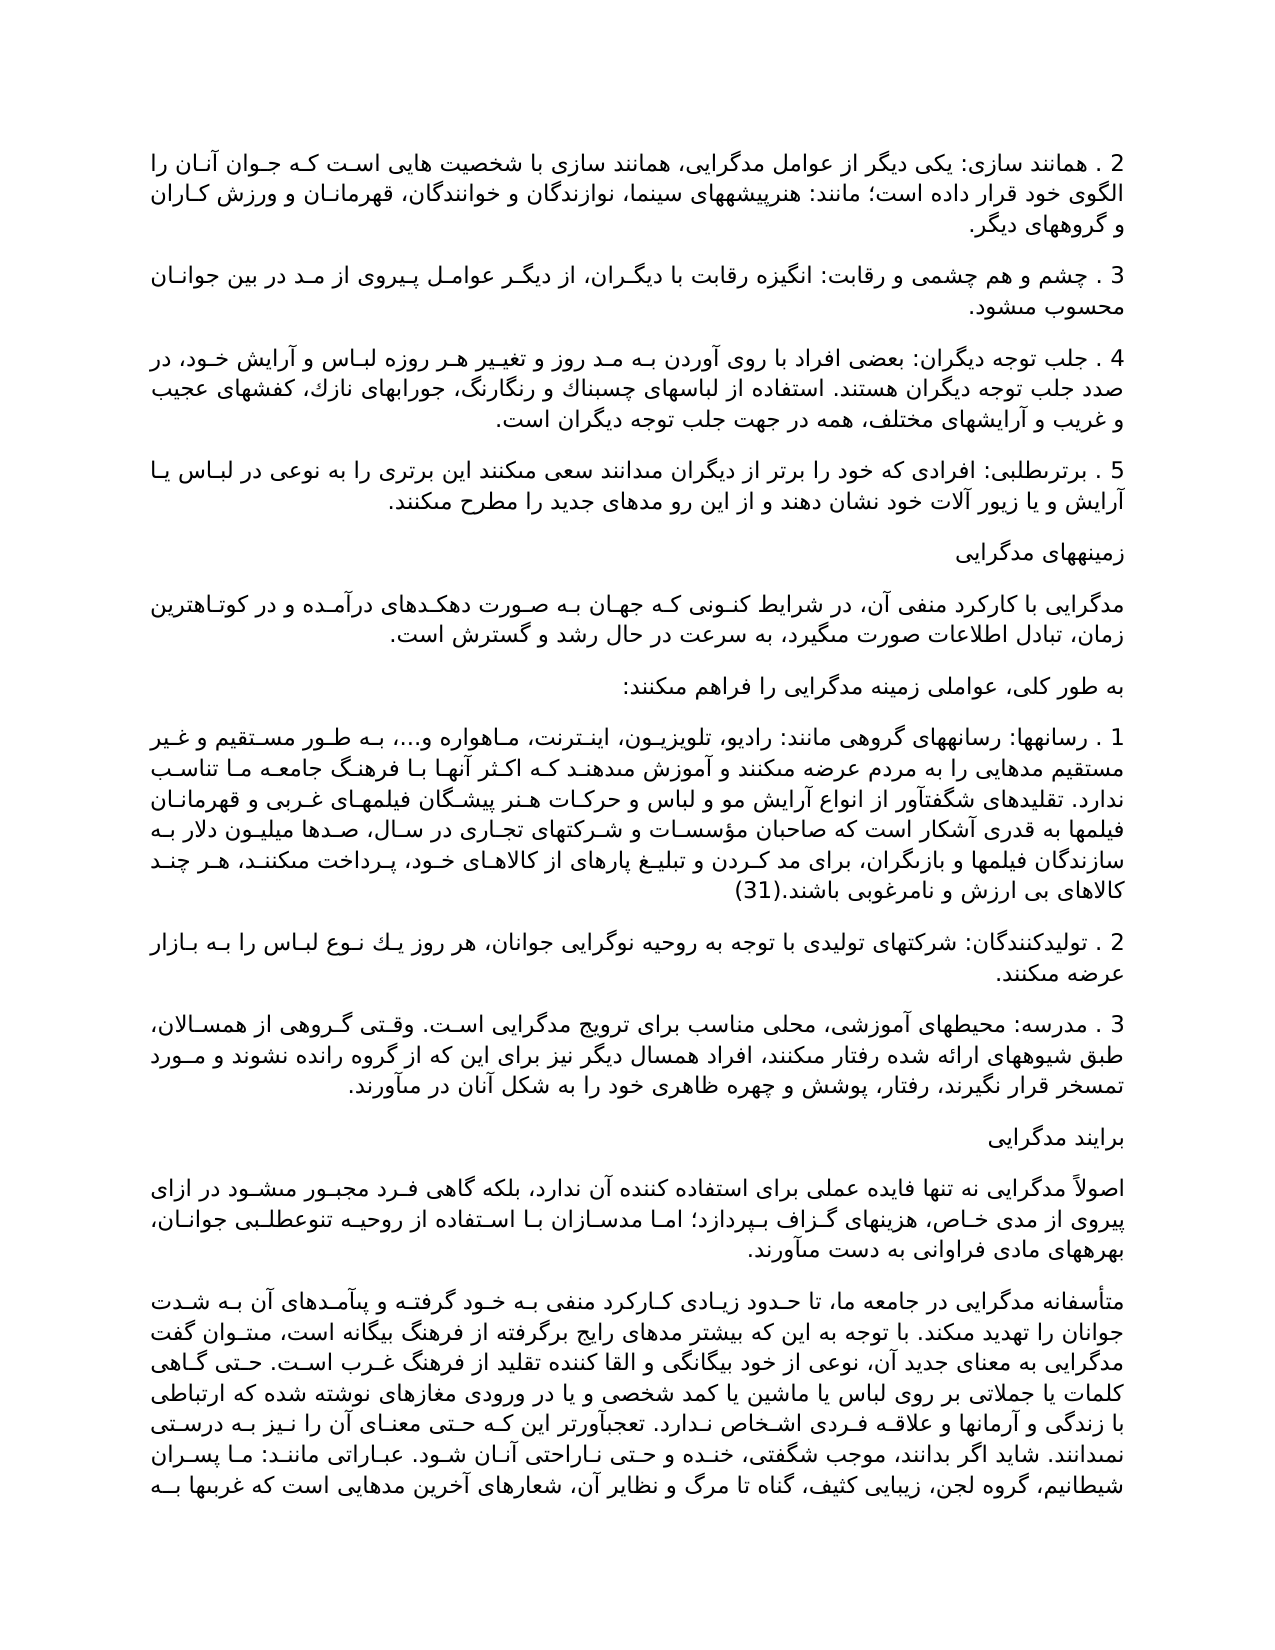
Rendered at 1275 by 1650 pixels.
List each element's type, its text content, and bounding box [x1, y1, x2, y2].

text مدگرايى با كاركرد منفى آن، در شرايط كنونى كه جهان به صورت دهكده‏اى درآمده و در كوتاه‏ترين زمان، تبادل اطلاعات صورت مى‏گيرد، به سرعت در حال رشد و گسترش است. [150, 591, 1125, 648]
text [150, 1288, 1125, 1498]
text 3 . مدرسه: محيطهاى آموزشى، محلى مناسب براى ترويج مدگرايى است. وقتى گروهى از هم‏سالان، طبق شيوه‏هاى ارائه شده رفتار مى‏كنند، افراد هم‏سال ديگر نيز براى اين كه از گروه رانده نشوند و مورد تمسخر قرار نگيرند، رفتار، پوشش و چهره ظاهرى خود را به شكل آنان در مى‏آورند. [150, 1011, 1125, 1099]
text 5 . برترى‏طلبى: افرادى كه خود را برتر از ديگران مى‏دانند سعى مى‏كنند اين برترى را به نوعى در لباس يا آرايش و يا زيور آلات خود نشان دهند و از اين رو مدهاى جديد را مطرح مى‏كنند. [150, 457, 1125, 515]
text 4 . جلب توجه ديگران: بعضى افراد با روى آوردن به مد روز و تغيير هر روزه لباس و آرايش خود، در صدد جلب توجه ديگران هستند. استفاده از لباس‏هاى چسب‏ناك و رنگارنگ، جوراب‏هاى نازك، كفش‏هاى عجيب و غريب و آرايش‏هاى مختلف، همه در جهت جلب توجه ديگران است. [150, 345, 1125, 433]
text برايند مدگرايى‏ [150, 1124, 1125, 1151]
text 1 . رسانه‏ها: رسانه‏هاى گروهى مانند: راديو، تلويزيون، اينترنت، ماهواره و...، به طور مستقيم و غير مستقيم مدهايى را به مردم عرضه مى‏كنند و آموزش مى‏دهند كه اكثر آنها با فرهنگ جامعه ما تناسب ندارد. تقليدهاى شگفت‏آور از انواع آرايش مو و لباس و حركات هنر پيشگان فيلم‏هاى غربى و قهرمانان فيلم‏ها به قدرى آشكار است كه صاحبان مؤسسات و شركت‏هاى تجارى در سال، صدها ميليون دلار به سازندگان فيلم‏ها و بازى‏گران، براى مد كردن و تبليغ پاره‏اى از كالاهاى خود، پرداخت مى‏كنند، هر چند كالاهاى بى ارزش و نامرغوبى باشند.(31) [150, 724, 1125, 904]
text 2 . توليدكنندگان: شركت‏هاى توليدى با توجه به روحيه نوگرايى جوانان، هر روز يك نوع لباس را به بازار عرضه مى‏كنند. [150, 929, 1125, 986]
text 2 . همانند سازى: يكى ديگر از عوامل مدگرايى، همانند سازى با شخصيت هايى است كه جوان آنان را الگوى خود قرار داده است؛ مانند: هنرپيشه‏هاى سينما، نوازندگان و خوانندگان، قهرمانان و ورزش كاران و گروه‏هاى ديگر. [150, 150, 1125, 238]
text 3 . چشم و هم چشمى و رقابت: انگيزه رقابت با ديگران، از ديگر عوامل پيروى از مد در بين جوانان محسوب مى‏شود. [150, 263, 1125, 320]
text به طور كلى، عواملى زمينه مدگرايى را فراهم مى‏كنند: [150, 673, 1125, 700]
text اصولاً مدگرايى نه تنها فايده عملى براى استفاده كننده آن ندارد، بلكه گاهى فرد مجبور مى‏شود در ازاى پيروى از مدى خاص، هزينه‏اى گزاف بپردازد؛ اما مدسازان با استفاده از روحيه تنوع‏طلبى جوانان، بهره‏هاى مادى فراوانى به دست مى‏آورند. [150, 1175, 1125, 1263]
text زمينه‏هاى مدگرايى‏ [150, 539, 1125, 566]
